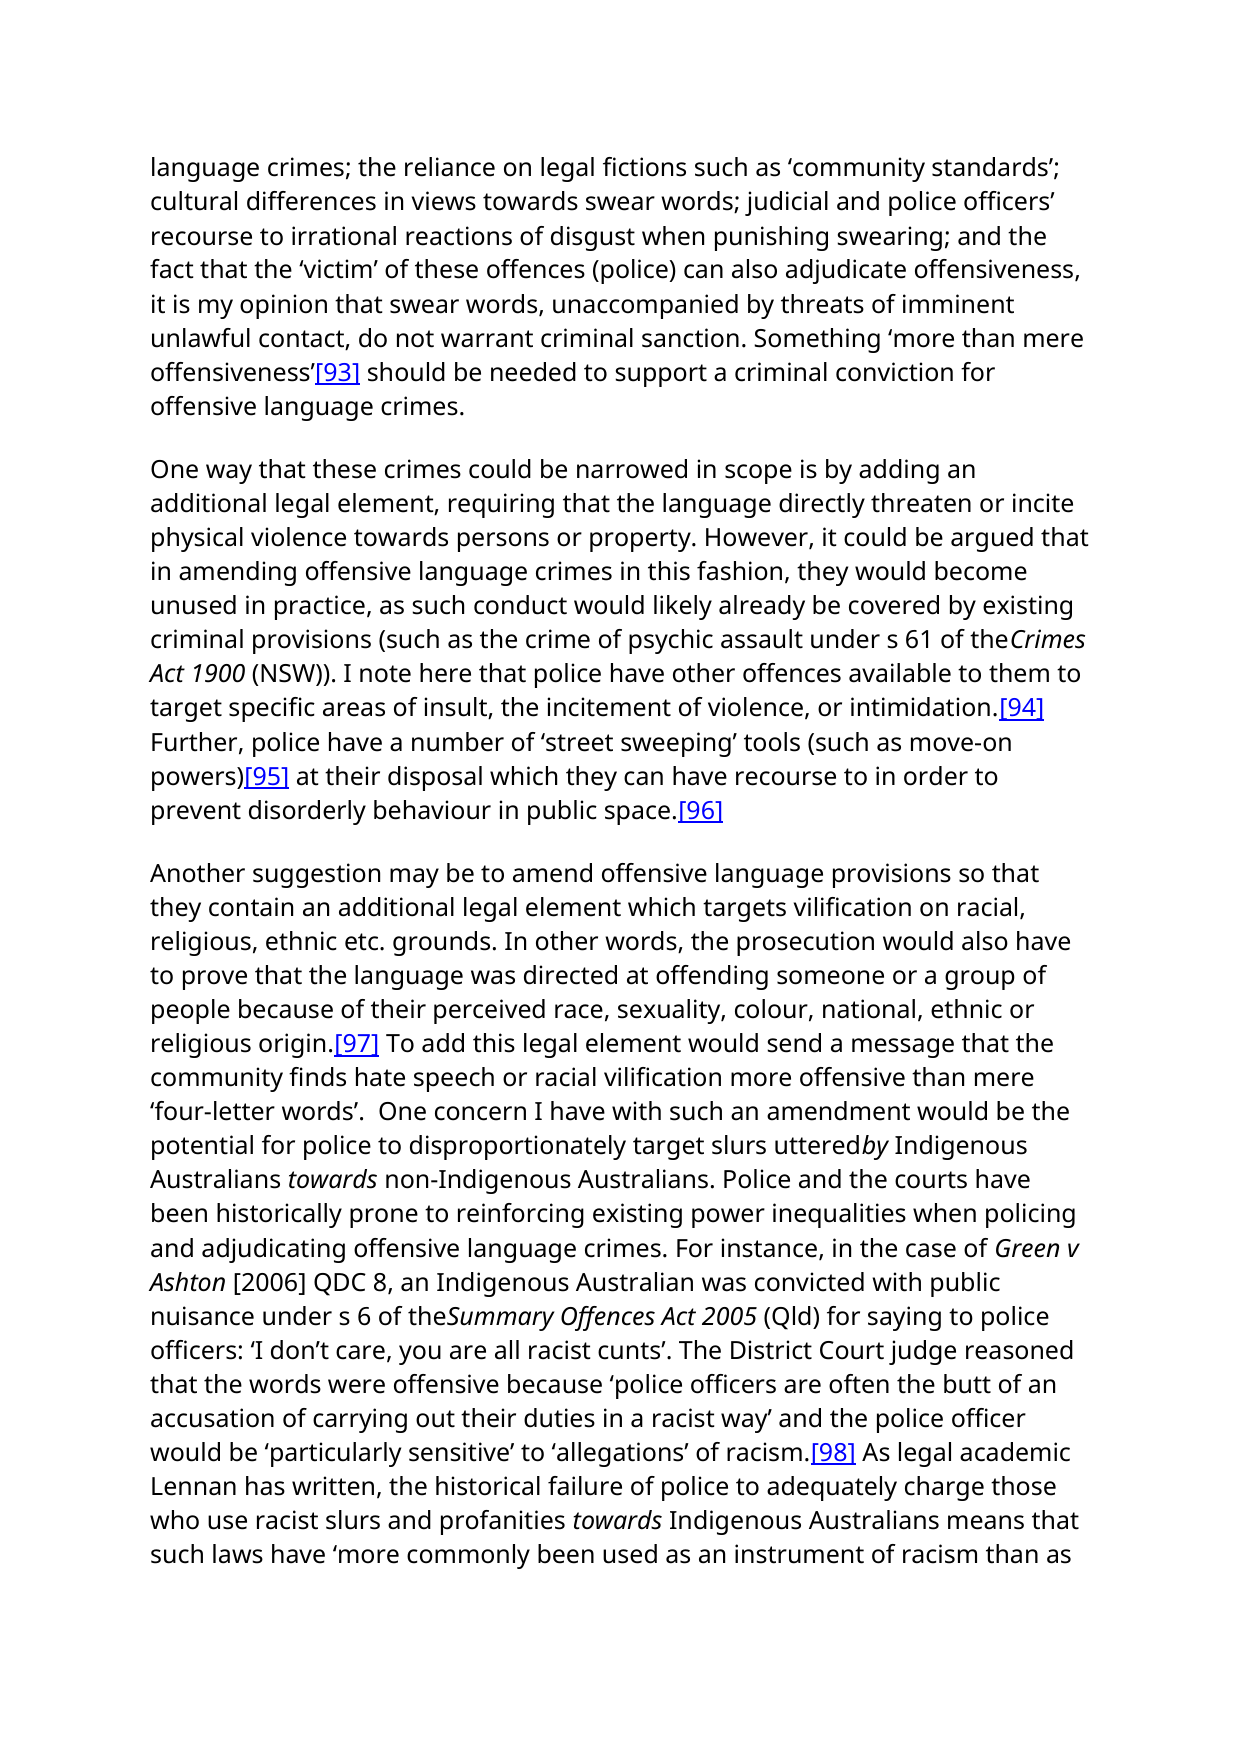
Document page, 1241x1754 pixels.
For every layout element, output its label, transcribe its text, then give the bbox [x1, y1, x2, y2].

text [150, 150, 1090, 422]
text One way that these crimes could be narrowed in scope is by adding an additional legal element, requiring that the language directly threaten or incite physical violence towards persons or property. However, it could be argued that in amending offensive language crimes in this fashion, they would become unused in practice, as such conduct would likely already be covered by existing criminal provisions (such as the crime of psychic assault under s 61 of theCrimes Act 1900 (NSW)). I note here that police have other offences available to them to target specific areas of insult, the incitement of violence, or intimidation.[94] Further, police have a number of ‘street sweeping’ tools (such as move-on powers)[95] at their disposal which they can have recourse to in order to prevent disorderly behaviour in public space.[96] [150, 452, 1090, 826]
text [150, 856, 1090, 1571]
